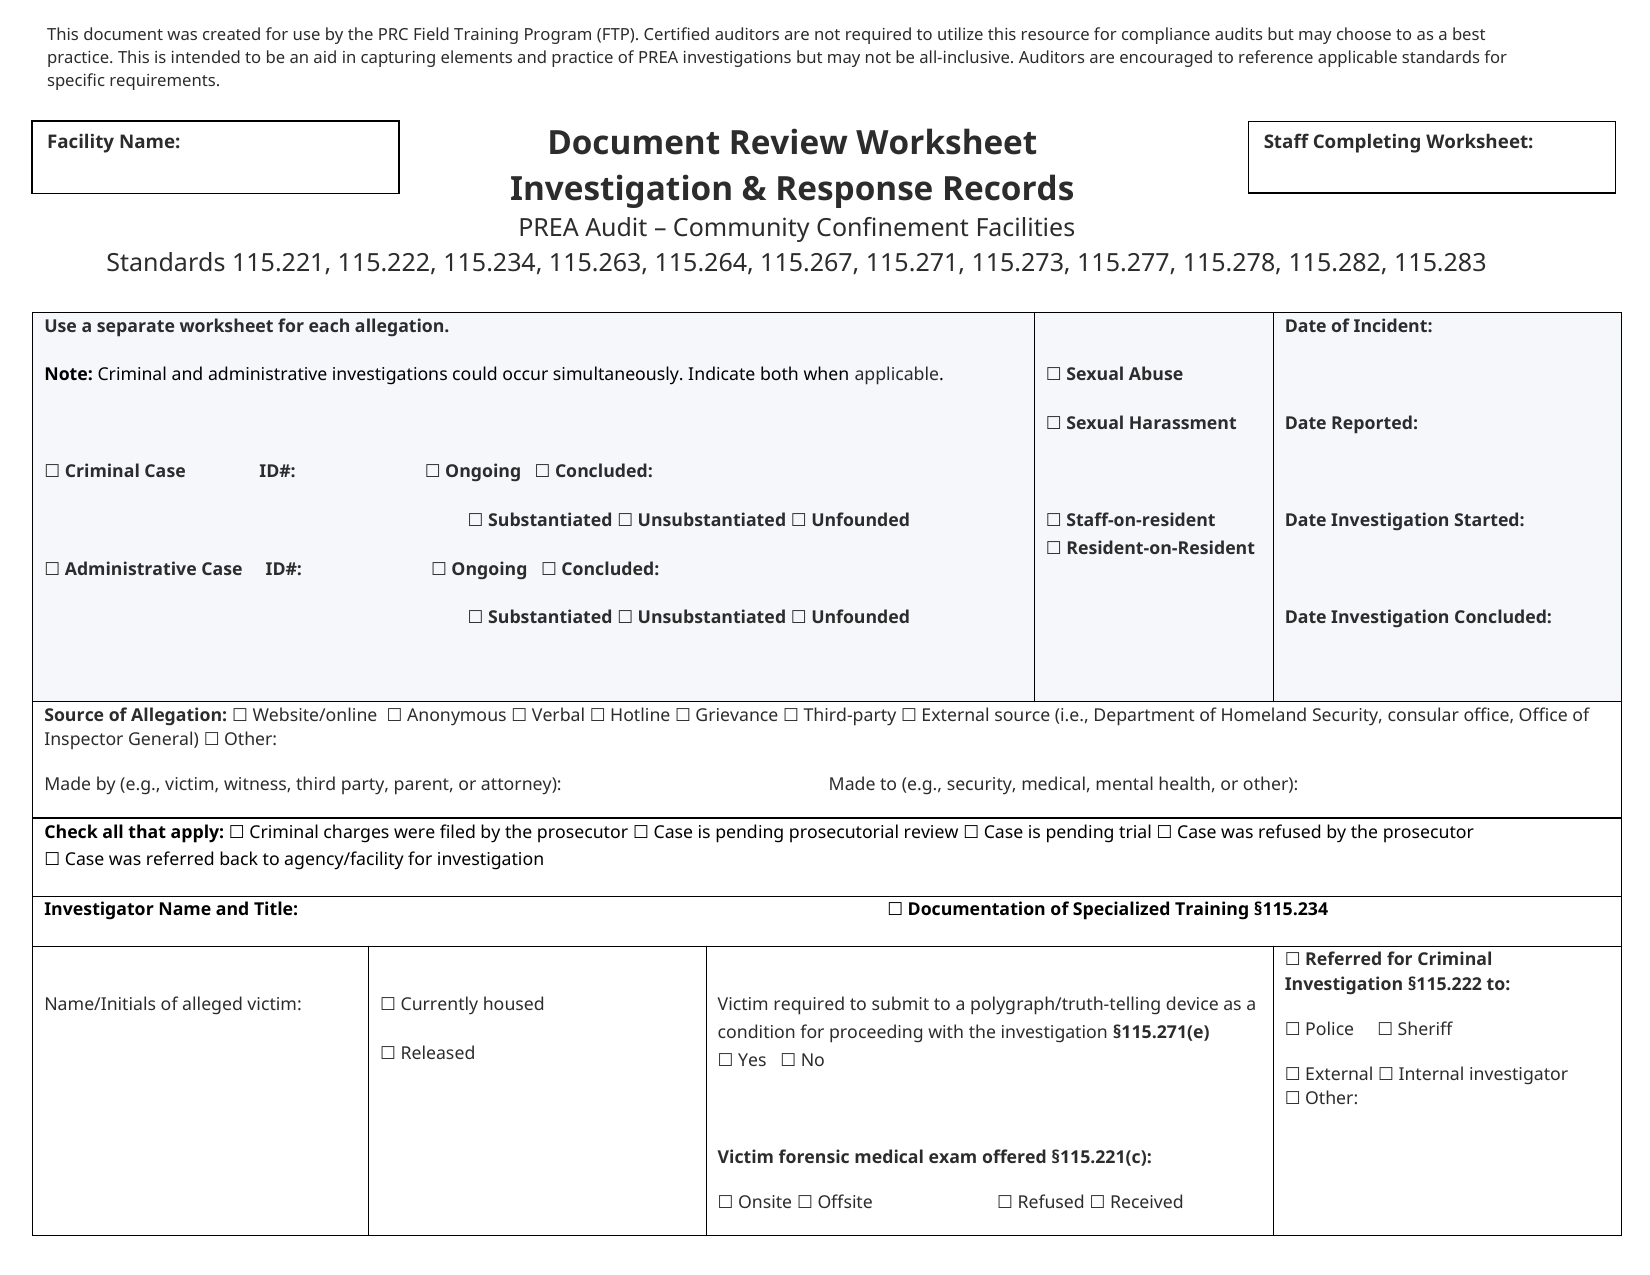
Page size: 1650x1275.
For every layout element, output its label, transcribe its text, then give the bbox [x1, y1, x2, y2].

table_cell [369, 947, 706, 1234]
text Investigation & Response Records [28, 165, 1556, 210]
table_cell Check all that apply: [33, 819, 1621, 896]
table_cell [1274, 947, 1621, 1234]
text Standards 115.221, 115.222, 115.234, 115.263, 115.264, 115.267, 115.271, 115.273, 115.277, 115.278, 115.282, 115.283 [28, 244, 1566, 278]
table_cell Investigator Name and Title: Documentation of Specialized Training §115.234 [33, 897, 1621, 946]
table_header Sexual Abuse Sexual Harassment Staff-on-resident Resident-on-Resident [1035, 313, 1273, 701]
table_header Use a separate worksheet for each allegation. Note: Criminal and administrative investigations could occur simultaneously. Indicate both when applicable. Criminal Case ID#: Ongoing Concluded: Substantiated Unsubstantiated Unfounded Administrative Case ID#: Ongoing Concluded: Substantiated Unsubstantiated Unfounded [33, 313, 1034, 701]
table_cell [707, 947, 1273, 1234]
table_cell Source of Allegation: Website/online Anonymous Verbal Hotline Grievance Third-party External source (i.e., Department of Homeland Security, consular office, Office of Inspector General) Other: Made by (e.g., victim, witness, third party, parent, or attorney): Made to (e.g., security, medical, mental health, or other): [33, 702, 1621, 817]
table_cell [33, 947, 368, 1234]
text PREA Audit – Community Confinement Facilities [28, 210, 1566, 244]
text Document Review Worksheet [28, 119, 1556, 165]
table_header Date of Incident: Date Reported: Date Investigation Started: Date Investigation Concluded: [1274, 313, 1621, 701]
